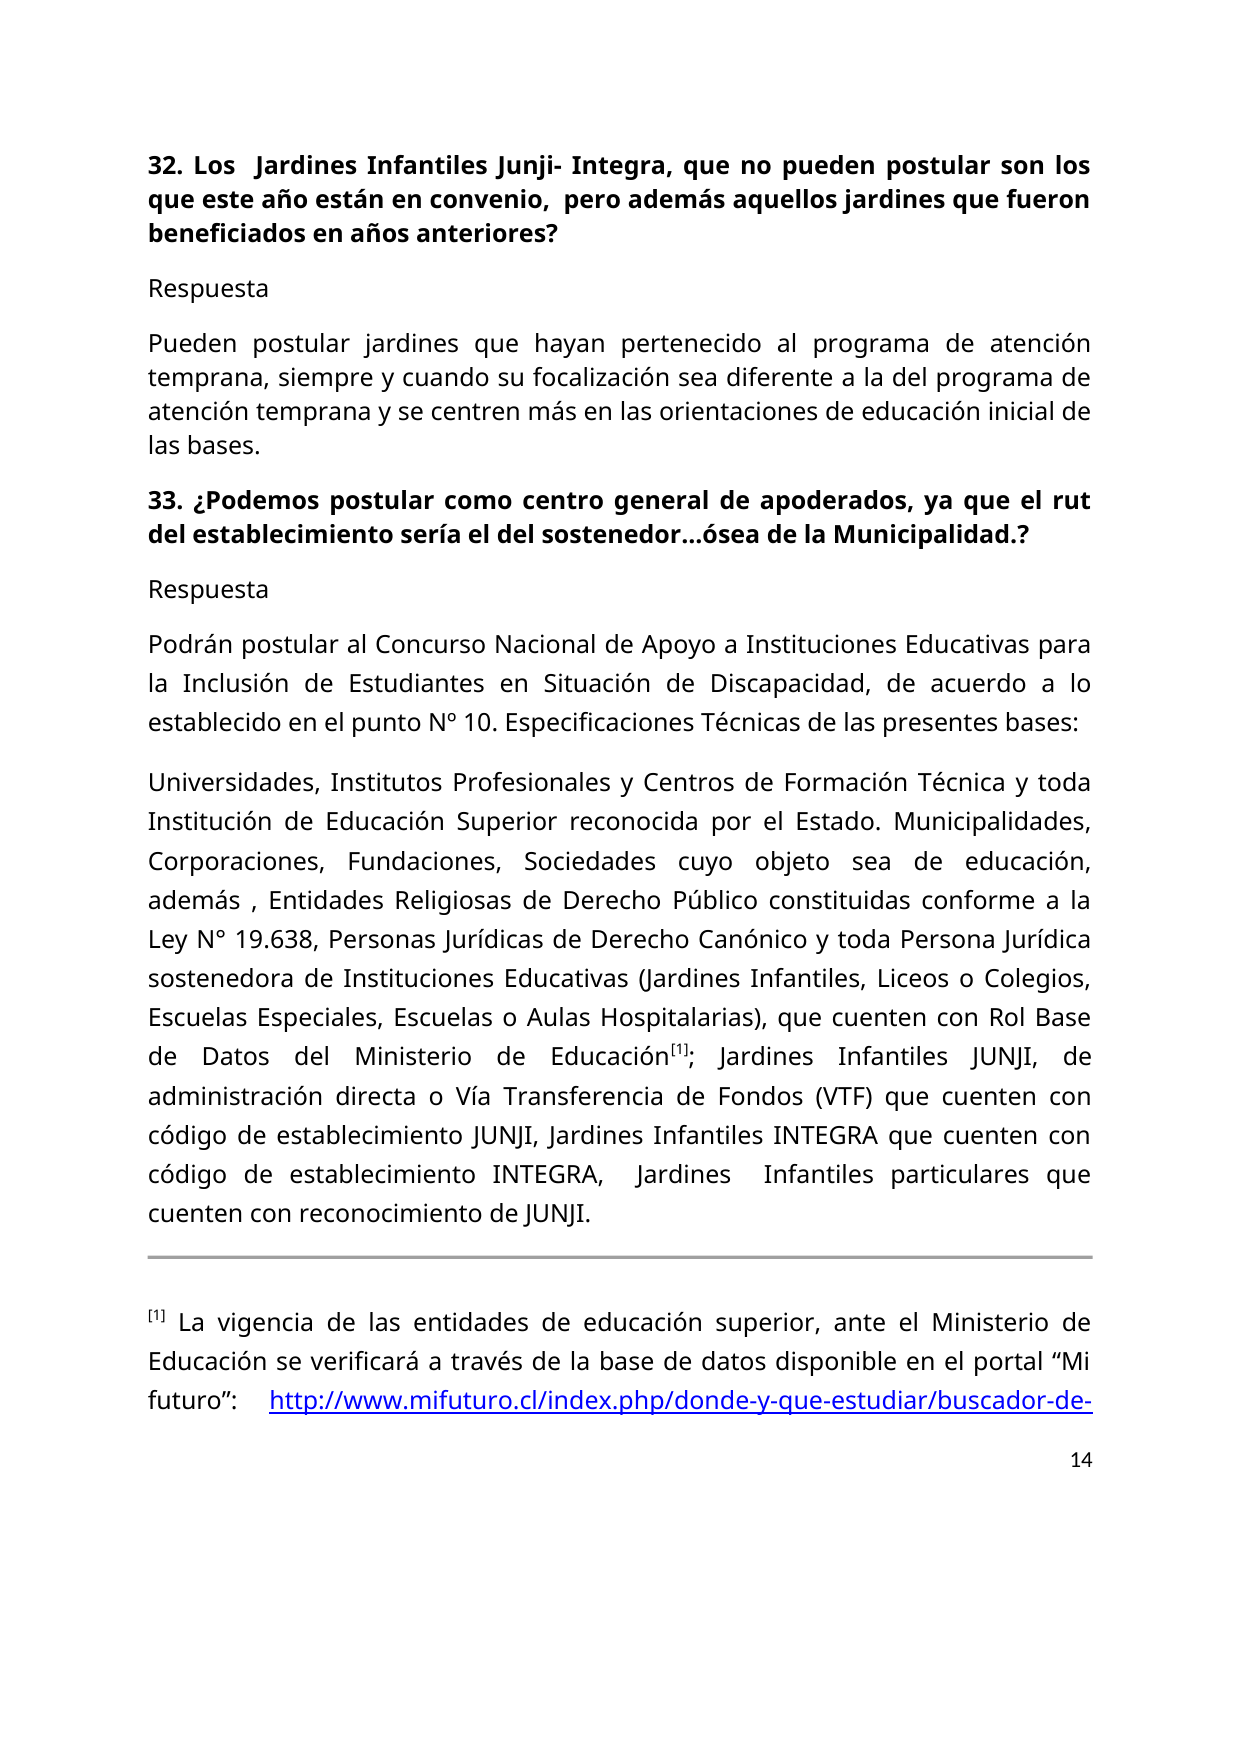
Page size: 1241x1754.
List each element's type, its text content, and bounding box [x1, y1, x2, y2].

text Respuesta [148, 572, 1092, 606]
text Pueden postular jardines que hayan pertenecido al programa de atención temprana, siempre y cuando su focalización sea diferente a la del programa de atención temprana y se centren más en las orientaciones de educación inicial de las bases. [148, 326, 1092, 462]
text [148, 1304, 1092, 1417]
text Podrán postular al Concurso Nacional de Apoyo a Instituciones Educativas para la Inclusión de Estudiantes en Situación de Discapacidad, de acuerdo a lo establecido en el punto Nº 10. Especificaciones Técnicas de las presentes bases: [148, 627, 1092, 739]
text Respuesta [148, 271, 1092, 305]
text 33. ¿Podemos postular como centro general de apoderados, ya que el rut del establecimiento sería el del sostenedor...ósea de la Municipalidad.? [148, 483, 1092, 551]
text Universidades, Institutos Profesionales y Centros de Formación Técnica y toda Institución de Educación Superior reconocida por el Estado. Municipalidades, Corporaciones, Fundaciones, Sociedades cuyo objeto sea de educación, además , Entidades Religiosas de Derecho Público constituidas conforme a la Ley N° 19.638, Personas Jurídicas de Derecho Canónico y toda Persona Jurídica sostenedora de Instituciones Educativas (Jardines Infantiles, Liceos o Colegios, Escuelas Especiales, Escuelas o Aulas Hospitalarias), que cuenten con Rol Base de Datos del Ministerio de Educación[1]; Jardines Infantiles JUNJI, de administración directa o Vía Transferencia de Fondos (VTF) que cuenten con código de establecimiento JUNJI, Jardines Infantiles INTEGRA que cuenten con código de establecimiento INTEGRA, Jardines Infantiles particulares que cuenten con reconocimiento de JUNJI. [148, 765, 1092, 1230]
text 32. Los Jardines Infantiles Junji- Integra, que no pueden postular son los que este año están en convenio, pero además aquellos jardines que fueron beneficiados en años anteriores? [148, 148, 1092, 250]
